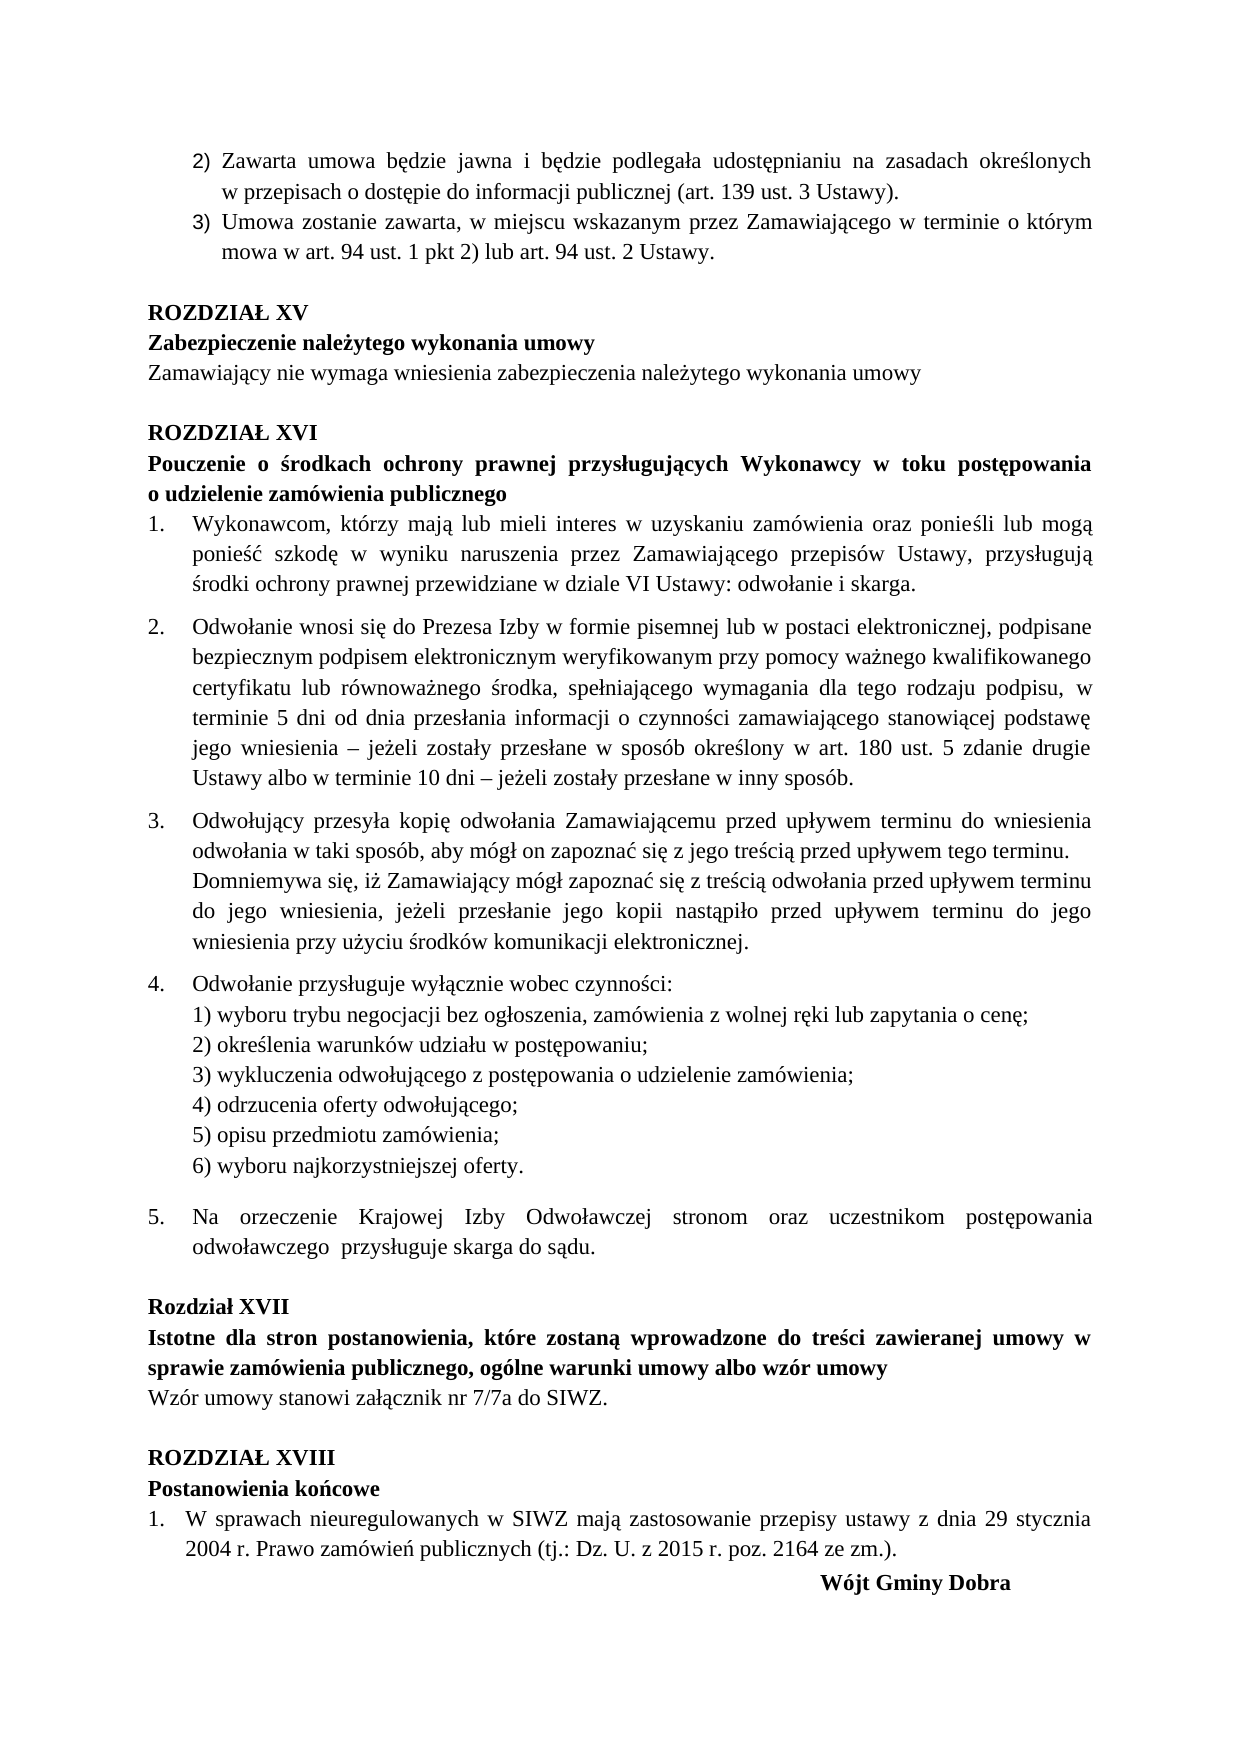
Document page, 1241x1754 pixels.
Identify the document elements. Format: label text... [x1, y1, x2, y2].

text ROZDZIAŁ XVI [148, 419, 1093, 446]
list Zawarta umowa będzie jawna i będzie podlegała udostępnianiu na zasadach określonych w przepisach o dostępie do informacji publicznej (art. 139 ust. 3 Ustawy). [192, 148, 1093, 204]
text 2. Odwołanie wnosi się do Prezesa Izby w formie pisemnej lub w postaci elektronicznej, podpisane bezpiecznym podpisem elektronicznym weryfikowanym przy pomocy ważnego kwalifikowanego certyfikatu lub równoważnego środka, spełniającego wymagania dla tego rodzaju podpisu, w terminie 5 dni od dnia przesłania informacji o czynności zamawiającego stanowiącej podstawę jego wniesienia – jeżeli zostały przesłane w sposób określony w art. 180 ust. 5 zdanie drugie Ustawy albo w terminie 10 dni – jeżeli zostały przesłane w inny sposób. [148, 613, 1093, 791]
text 1) wyboru trybu negocjacji bez ogłoszenia, zamówienia z wolnej ręki lub zapytania o cenę; [192, 1001, 1093, 1027]
text Zabezpieczenie należytego wykonania umowy [148, 329, 1093, 355]
text Istotne dla stron postanowienia, które zostaną wprowadzone do treści zawieranej umowy w sprawie zamówienia publicznego, ogólne warunki umowy albo wzór umowy [148, 1324, 1093, 1380]
text Pouczenie o środkach ochrony prawnej przysługujących Wykonawcy w toku postępowania o udzielenie zamówienia publicznego [148, 450, 1093, 506]
text 5. Na orzeczenie Krajowej Izby Odwoławczej stronom oraz uczestnikom postępowania odwoławczego przysługuje skarga do sądu. [148, 1203, 1093, 1259]
text 6) wyboru najkorzystniejszej oferty. [192, 1152, 1093, 1178]
text Domniemywa się, iż Zamawiający mógł zapoznać się z treścią odwołania przed upływem terminu do jego wniesienia, jeżeli przesłanie jego kopii nastąpiło przed upływem terminu do jego wniesienia przy użyciu środków komunikacji elektronicznej. [192, 867, 1093, 954]
list W sprawach nieuregulowanych w SIWZ mają zastosowanie przepisy ustawy z dnia 29 stycznia 2004 r. Prawo zamówień publicznych (tj.: Dz. U. z 2015 r. poz. 2164 ze zm.). [148, 1505, 1093, 1561]
text 3) wykluczenia odwołującego z postępowania o udzielenie zamówienia; [192, 1061, 1093, 1087]
text Zamawiający nie wymaga wniesienia zabezpieczenia należytego wykonania umowy [148, 359, 1093, 385]
list Wójt Gminy Dobra [738, 1569, 1093, 1595]
text Postanowienia końcowe [148, 1475, 1093, 1501]
text 4) odrzucenia oferty odwołującego; [192, 1091, 1093, 1118]
list Umowa zostanie zawarta, w miejscu wskazanym przez Zamawiającego w terminie o którym mowa w art. 94 ust. 1 pkt 2) lub art. 94 ust. 2 Ustawy. [192, 208, 1093, 264]
text 1. Wykonawcom, którzy mają lub mieli interes w uzyskaniu zamówienia oraz ponieśli lub mogą ponieść szkodę w wyniku naruszenia przez Zamawiającego przepisów Ustawy, przysługują środki ochrony prawnej przewidziane w dziale VI Ustawy: odwołanie i skarga. [148, 510, 1093, 597]
text 2) określenia warunków udziału w postępowaniu; [192, 1031, 1093, 1057]
text 4. Odwołanie przysługuje wyłącznie wobec czynności: [148, 971, 1093, 997]
text Rozdział XVII [148, 1293, 1093, 1320]
text 3. Odwołujący przesyła kopię odwołania Zamawiającemu przed upływem terminu do wniesienia odwołania w taki sposób, aby mógł on zapoznać się z jego treścią przed upływem tego terminu. [148, 807, 1093, 863]
subtitle Wzór umowy stanowi załącznik nr 7/7a do SIWZ. [148, 1384, 1093, 1410]
text ROZDZIAŁ XV [148, 299, 1093, 325]
text 5) opisu przedmiotu zamówienia; [192, 1122, 1093, 1148]
text ROZDZIAŁ XVIII [148, 1444, 1093, 1471]
